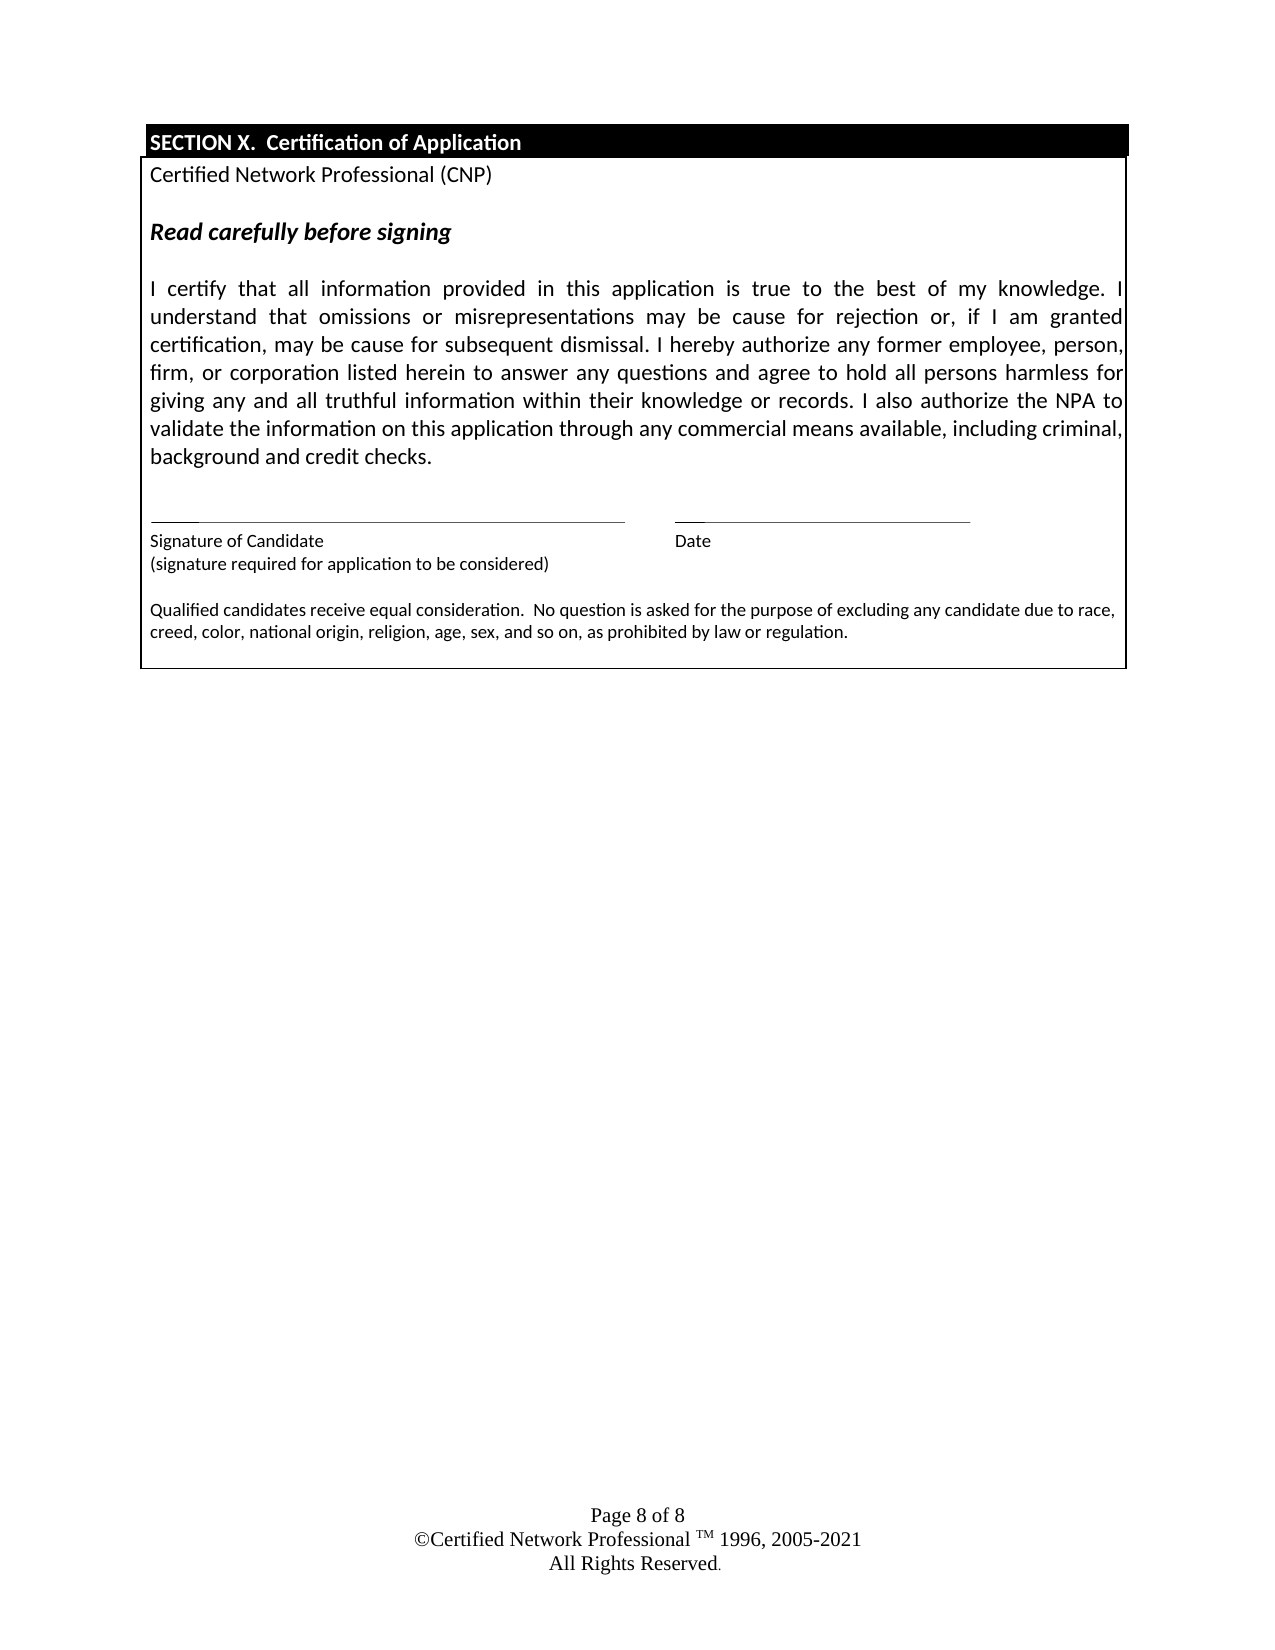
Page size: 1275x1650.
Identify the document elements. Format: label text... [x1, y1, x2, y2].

text Signature of Candidate Date [150, 529, 1125, 552]
text (signature required for application to be considered) [150, 552, 1125, 575]
text Certified Network Professional (CNP) [142, 158, 1125, 188]
text Read carefully before signing [150, 216, 1125, 246]
text SECTION X. Certification of Application [148, 126, 1127, 156]
text I certify that all information provided in this application is true to the best of my knowledge. I understand that omissions or misrepresentations may be cause for rejection or, if I am granted certification, may be cause for subsequent dismissal. I hereby authorize any former employee, person, firm, or corporation listed herein to answer any questions and agree to hold all persons harmless for giving any and all truthful information within their knowledge or records. I also authorize the NPA to validate the information on this application through any commercial means available, including criminal, background and credit checks. [150, 274, 1125, 471]
text Qualified candidates receive equal consideration. No question is asked for the purpose of excluding any candidate due to race, creed, color, national origin, religion, age, sex, and so on, as prohibited by law or regulation. [150, 598, 1125, 644]
